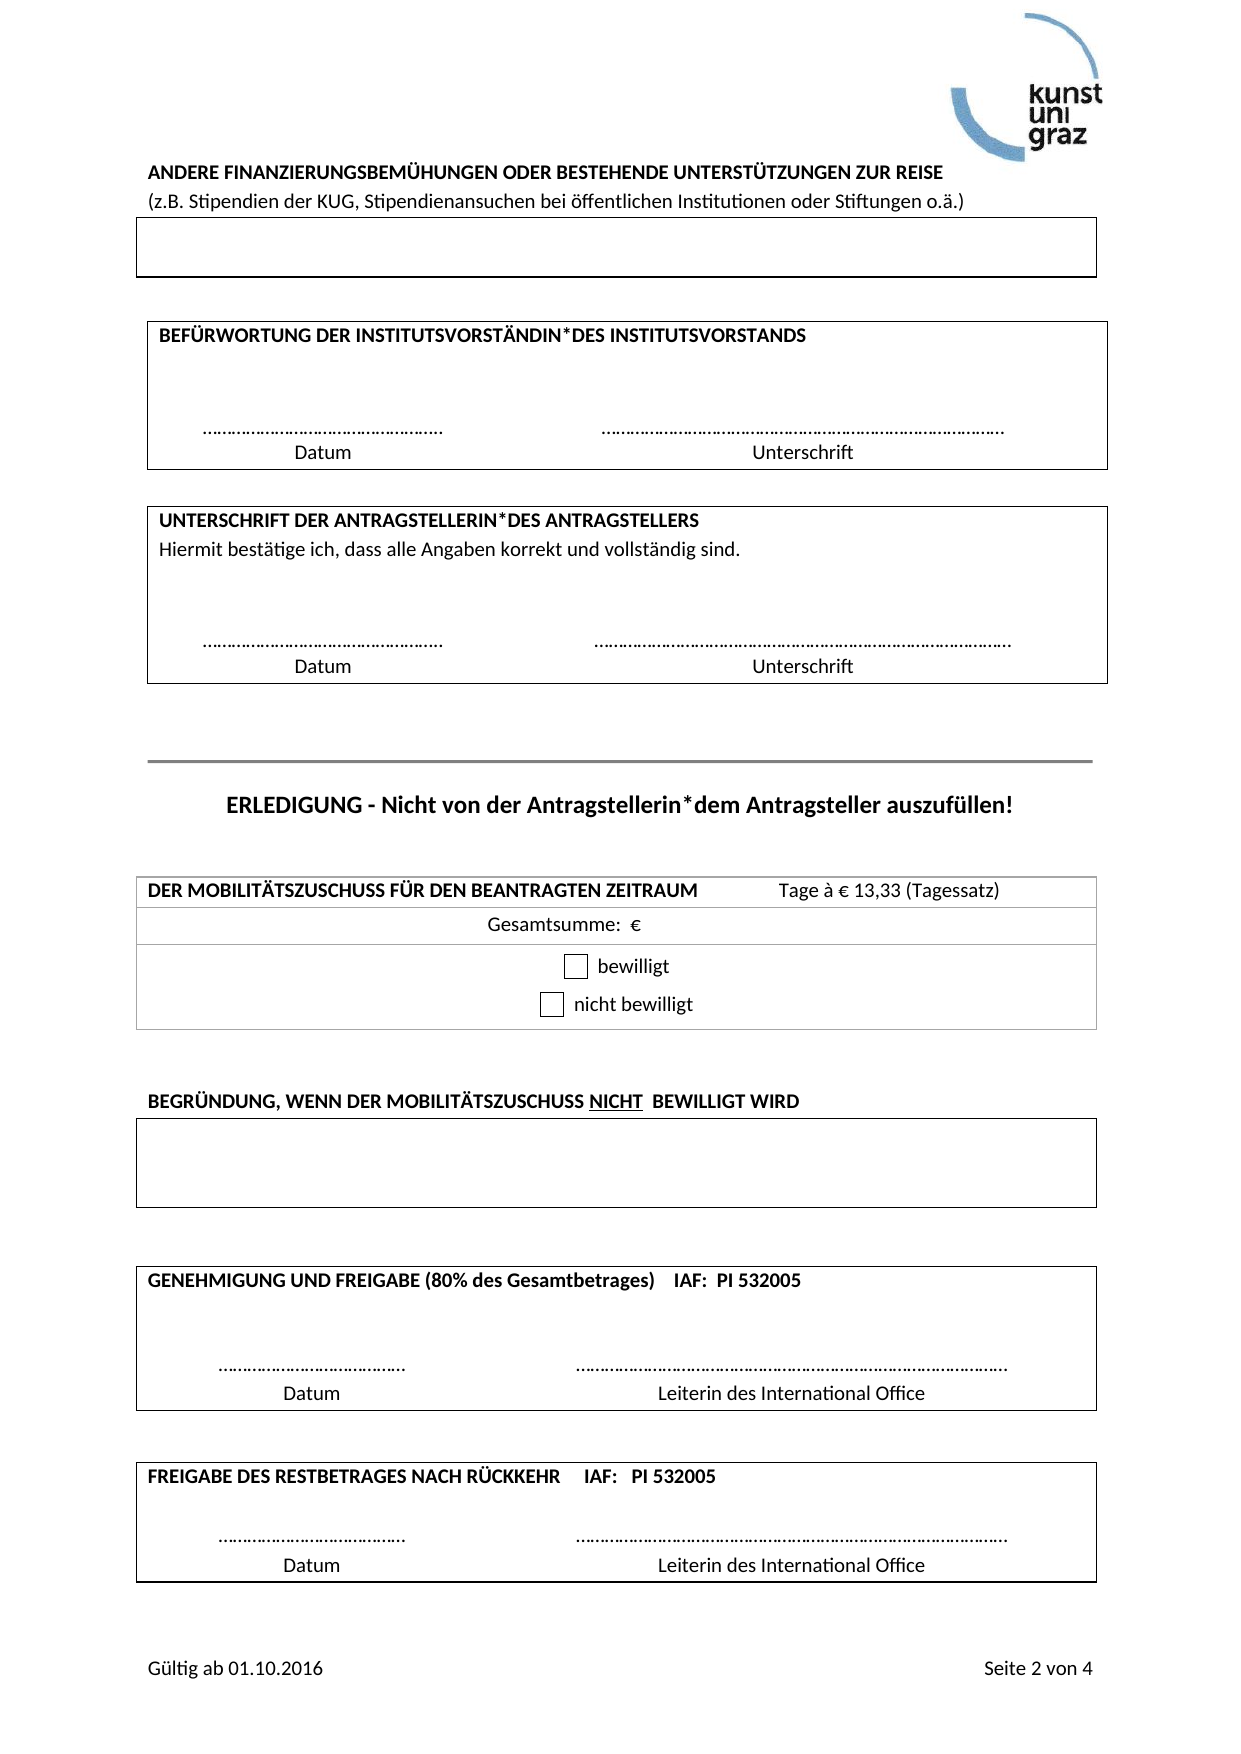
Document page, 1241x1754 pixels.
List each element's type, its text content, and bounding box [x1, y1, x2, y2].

table_cell ………………………………… [137, 1321, 487, 1380]
table_cell ……………………………………………………………………………… [487, 1493, 1096, 1552]
table_header BEGRÜNDUNG, WENN DER MOBILITÄTSZUSCHUSS NICHT BEWILLIGT WIRD [136, 1089, 1096, 1118]
table_header GENEHMIGUNG UND FREIGABE (80% des Gesamtbetrages) IAF: PI 532005 [137, 1267, 1096, 1321]
table_cell Datum [137, 1552, 487, 1581]
table_cell Leiterin des International Office [487, 1552, 1096, 1581]
table_header BEFÜRWORTUNG DER INSTITUTSVORSTÄNDIN*DES INSTITUTSVORSTANDS [148, 322, 1107, 380]
table_cell [137, 1119, 1096, 1207]
table_cell bewilligt nicht bewilligt [137, 945, 1096, 1029]
table_cell …………………………………………………………………………… [499, 594, 1107, 653]
picture [922, 0, 1131, 186]
table_cell Datum [137, 1380, 487, 1410]
table_cell Datum [148, 439, 498, 469]
table_cell Unterschrift [499, 653, 1107, 683]
table_header UNTERSCHRIFT DER ANTRAGSTELLERIN*DES ANTRAGSTELLERS Hiermit bestätige ich, dass alle Angaben korrekt und vollständig sind. [148, 507, 1107, 594]
table_cell Datum [148, 653, 498, 683]
table_cell ……………………………………………………………………………… [487, 1321, 1096, 1380]
table_cell ………………………………………….. [148, 380, 498, 439]
text ERLEDIGUNG - Nicht von der Antragstellerin*dem Antragsteller auszufüllen! [148, 789, 1093, 819]
table_cell ………………………………………………………………………… [499, 380, 1107, 439]
text (z.B. Stipendien der KUG, Stipendienansuchen bei öffentlichen Institutionen oder Stiftungen o.ä.) [148, 188, 1093, 213]
table_header DER MOBILITÄTSZUSCHUSS FÜR DEN BEANTRAGTEN ZEITRAUM Tage à € 13,33 (Tagessatz) [137, 878, 1096, 907]
table_cell ………………………………… [137, 1493, 487, 1552]
table_cell ………………………………………….. [148, 594, 498, 653]
table_cell Leiterin des International Office [487, 1380, 1096, 1410]
table_header [137, 218, 1096, 276]
table_cell Gesamtsumme: € [137, 908, 1096, 944]
text ANDERE FINANZIERUNGSBEMÜHUNGEN ODER BESTEHENDE UNTERSTÜTZUNGEN ZUR REISE [148, 159, 1093, 184]
table_cell Unterschrift [499, 439, 1107, 469]
table_header FREIGABE DES RESTBETRAGES NACH RÜCKKEHR IAF: PI 532005 [137, 1463, 1096, 1493]
